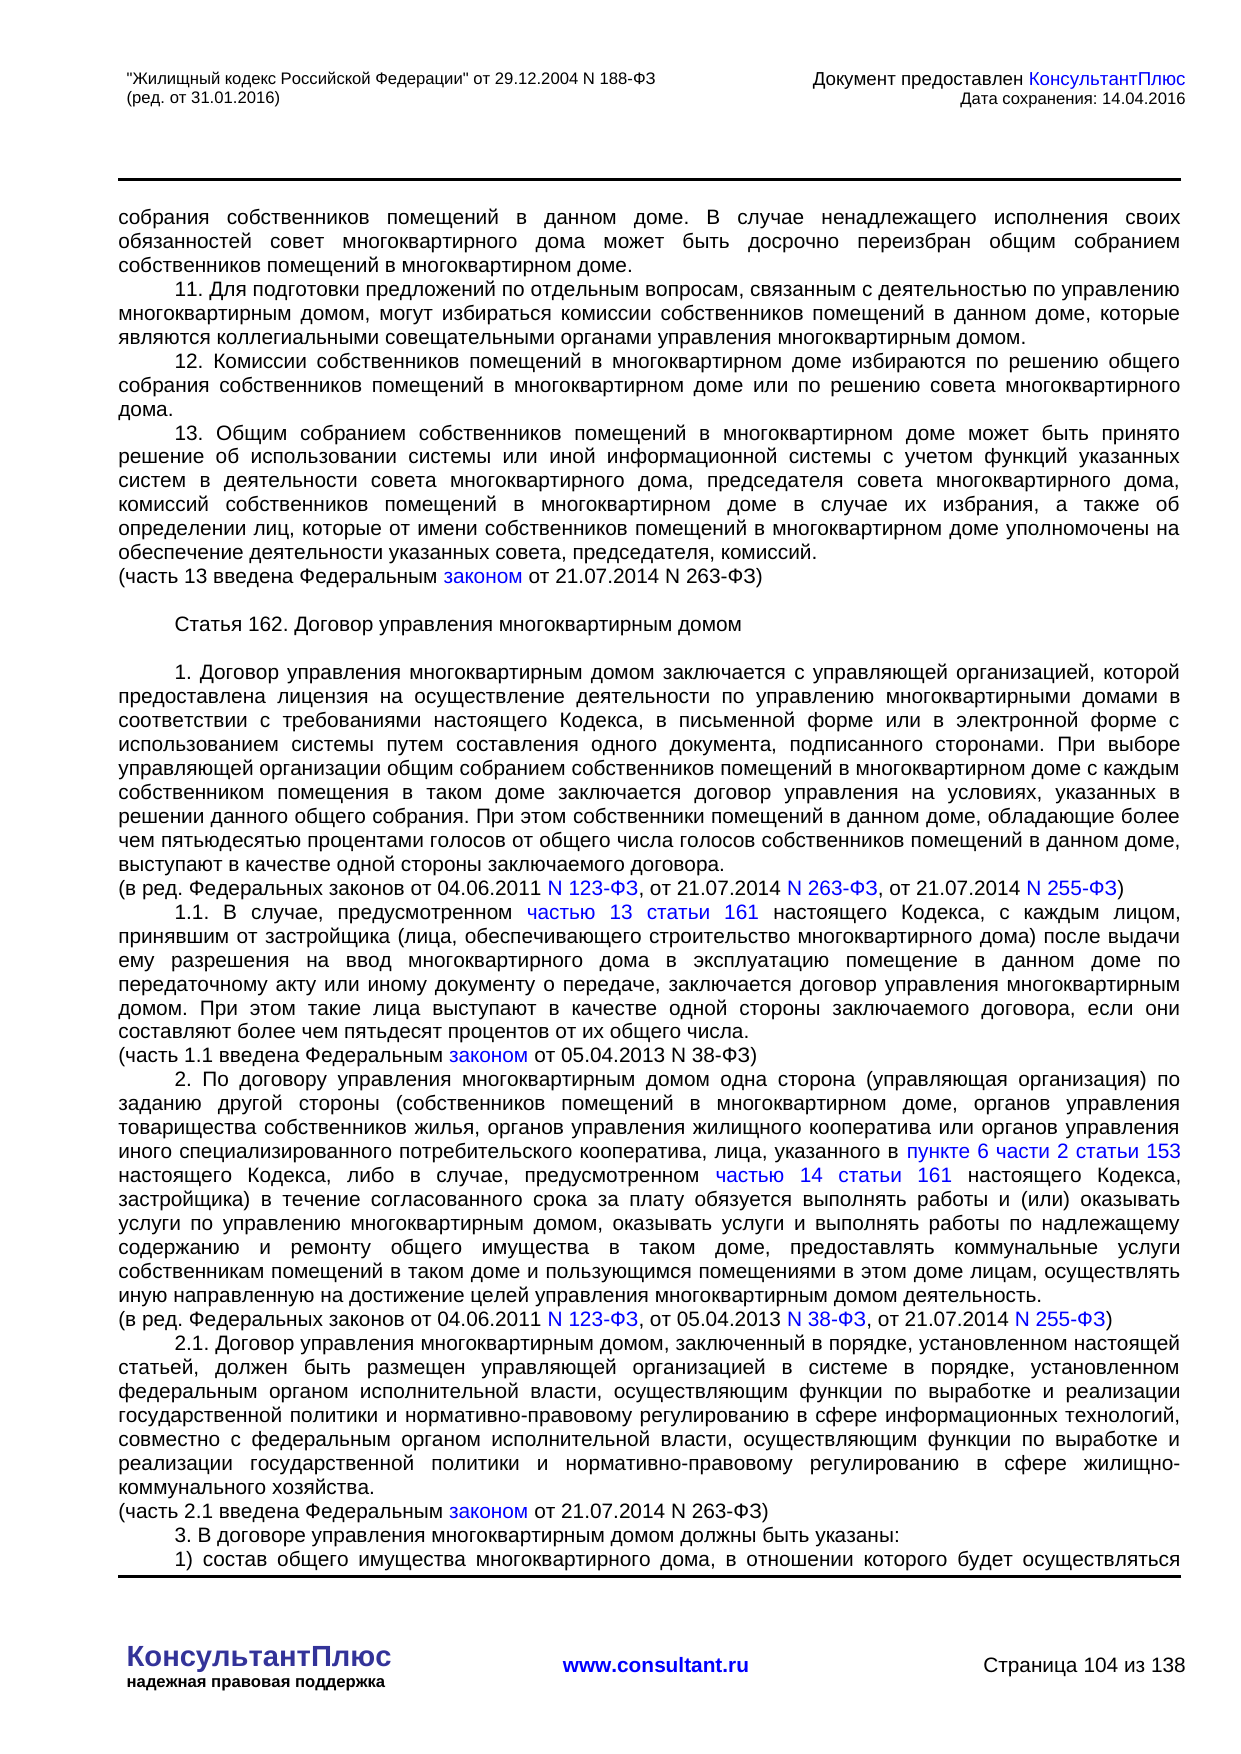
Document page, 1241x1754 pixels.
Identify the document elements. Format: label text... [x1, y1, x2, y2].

text 12. Комиссии собственников помещений в многоквартирном доме избираются по решению общего собрания собственников помещений в многоквартирном доме или по решению совета многоквартирного дома. [118, 348, 1181, 420]
text 2. По договору управления многоквартирным домом одна сторона (управляющая организация) по заданию другой стороны (собственников помещений в многоквартирном доме, органов управления товарищества собственников жилья, органов управления жилищного кооператива или органов управления иного специализированного потребительского кооператива, лица, указанного в пункте 6 части 2 статьи 153 настоящего Кодекса, либо в случае, предусмотренном частью 14 статьи 161 настоящего Кодекса, застройщика) в течение согласованного срока за плату обязуется выполнять работы и (или) оказывать услуги по управлению многоквартирным домом, оказывать услуги и выполнять работы по надлежащему содержанию и ремонту общего имущества в таком доме, предоставлять коммунальные услуги собственникам помещений в таком доме и пользующимся помещениями в этом доме лицам, осуществлять иную направленную на достижение целей управления многоквартирным домом деятельность. [118, 1067, 1181, 1307]
text 1. Договор управления многоквартирным домом заключается с управляющей организацией, которой предоставлена лицензия на осуществление деятельности по управлению многоквартирными домами в соответствии с требованиями настоящего Кодекса, в письменной форме или в электронной форме с использованием системы путем составления одного документа, подписанного сторонами. При выборе управляющей организации общим собранием собственников помещений в многоквартирном доме с каждым собственником помещения в таком доме заключается договор управления на условиях, указанных в решении данного общего собрания. При этом собственники помещений в данном доме, обладающие более чем пятьюдесятью процентами голосов от общего числа голосов собственников помещений в данном доме, выступают в качестве одной стороны заключаемого договора. [118, 660, 1181, 876]
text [118, 1546, 1181, 1570]
text 11. Для подготовки предложений по отдельным вопросам, связанным с деятельностью по управлению многоквартирным домом, могут избираться комиссии собственников помещений в данном доме, которые являются коллегиальными совещательными органами управления многоквартирным домом. [118, 277, 1181, 348]
text (часть 2.1 введена Федеральным законом от 21.07.2014 N 263-ФЗ) [118, 1498, 1181, 1522]
text (часть 1.1 введена Федеральным законом от 05.04.2013 N 38-ФЗ) [118, 1043, 1181, 1067]
text 1.1. В случае, предусмотренном частью 13 статьи 161 настоящего Кодекса, с каждым лицом, принявшим от застройщика (лица, обеспечивающего строительство многоквартирного дома) после выдачи ему разрешения на ввод многоквартирного дома в эксплуатацию помещение в данном доме по передаточному акту или иному документу о передаче, заключается договор управления многоквартирным домом. При этом такие лица выступают в качестве одной стороны заключаемого договора, если они составляют более чем пятьдесят процентов от их общего числа. [118, 899, 1181, 1043]
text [118, 205, 1181, 277]
text 2.1. Договор управления многоквартирным домом, заключенный в порядке, установленном настоящей статьей, должен быть размещен управляющей организацией в системе в порядке, установленном федеральным органом исполнительной власти, осуществляющим функции по выработке и реализации государственной политики и нормативно-правовому регулированию в сфере информационных технологий, совместно с федеральным органом исполнительной власти, осуществляющим функции по выработке и реализации государственной политики и нормативно-правовому регулированию в сфере жилищно-коммунального хозяйства. [118, 1331, 1181, 1498]
text (в ред. Федеральных законов от 04.06.2011 N 123-ФЗ, от 21.07.2014 N 263-ФЗ, от 21.07.2014 N 255-ФЗ) [118, 876, 1181, 899]
text Статья 162. Договор управления многоквартирным домом [118, 612, 1181, 636]
text 3. В договоре управления многоквартирным домом должны быть указаны: [118, 1522, 1181, 1546]
text (часть 13 введена Федеральным законом от 21.07.2014 N 263-ФЗ) [118, 564, 1181, 588]
text (в ред. Федеральных законов от 04.06.2011 N 123-ФЗ, от 05.04.2013 N 38-ФЗ, от 21.07.2014 N 255-ФЗ) [118, 1307, 1181, 1331]
text 13. Общим собранием собственников помещений в многоквартирном доме может быть принято решение об использовании системы или иной информационной системы с учетом функций указанных систем в деятельности совета многоквартирного дома, председателя совета многоквартирного дома, комиссий собственников помещений в многоквартирном доме в случае их избрания, а также об определении лиц, которые от имени собственников помещений в многоквартирном доме уполномочены на обеспечение деятельности указанных совета, председателя, комиссий. [118, 420, 1181, 564]
